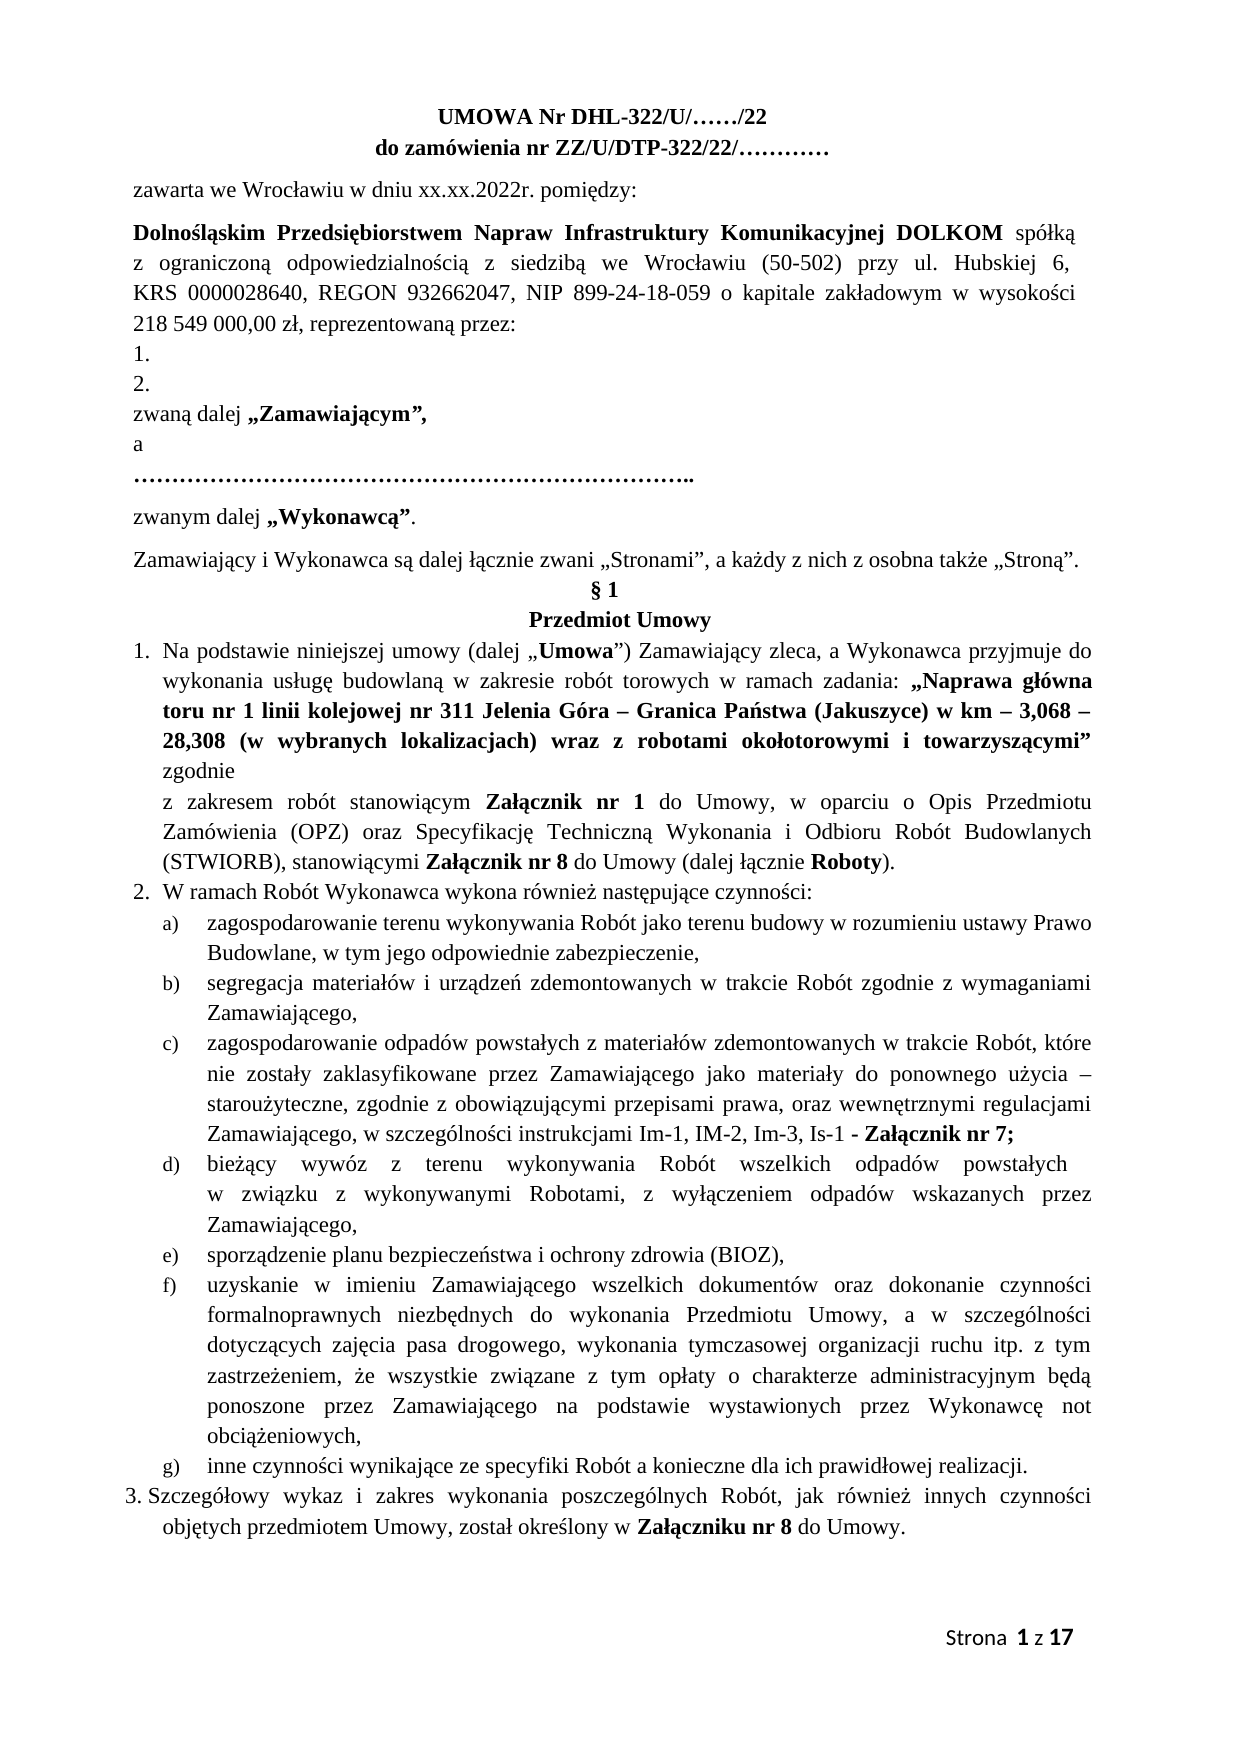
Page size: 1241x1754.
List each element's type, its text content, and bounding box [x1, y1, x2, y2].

text 2. [133, 370, 1087, 396]
text UMOWA Nr DHL-322/U/……/22 [118, 103, 1087, 130]
list Na podstawie niniejszej umowy (dalej „Umowa”) Zamawiający zleca, a Wykonawca przyjmuje do wykonania usługę budowlaną w zakresie robót torowych w ramach zadania: „Naprawa główna toru nr 1 linii kolejowej nr 311 Jelenia Góra – Granica Państwa (Jakuszyce) w km – 3,068 – 28,308 (w wybranych lokalizacjach) wraz z robotami okołotorowymi i towarzyszącymi” zgodnie z zakresem robót stanowiącym Załącznik nr 1 do Umowy, w oparciu o Opis Przedmiotu Zamówienia (OPZ) oraz Specyfikację Techniczną Wykonania i Odbioru Robót Budowlanych (STWIORB), stanowiącymi Załącznik nr 8 do Umowy (dalej łącznie Roboty). [133, 637, 1092, 874]
list sporządzenie planu bezpieczeństwa i ochrony zdrowia (BIOZ), [162, 1241, 1092, 1267]
text 1. [133, 340, 1087, 366]
text Przedmiot Umowy [148, 607, 1092, 633]
list Szczegółowy wykaz i zakres wykonania poszczególnych Robót, jak również innych czynności objętych przedmiotem Umowy, został określony w Załączniku nr 8 do Umowy. [125, 1483, 1092, 1539]
text Zamawiający i Wykonawca są dalej łącznie zwani „Stronami”, a każdy z nich z osobna także „Stroną”. [133, 546, 1092, 572]
text § 1 [516, 576, 1092, 603]
text ……………………………………………………………….. [133, 461, 1087, 487]
text zwaną dalej „Zamawiającym”, [133, 400, 1087, 427]
list W ramach Robót Wykonawca wykona również następujące czynności: [133, 878, 1092, 905]
text zawarta we Wrocławiu w dniu xx.xx.2022r. pomiędzy: [133, 176, 1087, 203]
text zwanym dalej „Wykonawcą”. [133, 503, 1092, 530]
list zagospodarowanie odpadów powstałych z materiałów zdemontowanych w trakcie Robót, które nie zostały zaklasyfikowane przez Zamawiającego jako materiały do ponownego użycia – staroużyteczne, zgodnie z obowiązującymi przepisami prawa, oraz wewnętrznymi regulacjami Zamawiającego, w szczególności instrukcjami Im-1, IM-2, Im-3, Is-1 - Załącznik nr 7; [162, 1029, 1092, 1146]
text Dolnośląskim Przedsiębiorstwem Napraw Infrastruktury Komunikacyjnej DOLKOM spółką z ograniczoną odpowiedzialnością z siedzibą we Wrocławiu (50-502) przy ul. Hubskiej 6, KRS 0000028640, REGON 932662047, NIP 899-24-18-059 o kapitale zakładowym w wysokości 218 549 000,00 zł, reprezentowaną przez: [133, 219, 1087, 336]
text do zamówienia nr ZZ/U/DTP-322/22/………… [118, 134, 1087, 160]
list uzyskanie w imieniu Zamawiającego wszelkich dokumentów oraz dokonanie czynności formalnoprawnych niezbędnych do wykonania Przedmiotu Umowy, a w szczególności dotyczących zajęcia pasa drogowego, wykonania tymczasowej organizacji ruchu itp. z tym zastrzeżeniem, że wszystkie związane z tym opłaty o charakterze administracyjnym będą ponoszone przez Zamawiającego na podstawie wystawionych przez Wykonawcę not obciążeniowych, [162, 1271, 1092, 1448]
list inne czynności wynikające ze specyfiki Robót a konieczne dla ich prawidłowej realizacji. [162, 1452, 1092, 1479]
list zagospodarowanie terenu wykonywania Robót jako terenu budowy w rozumieniu ustawy Prawo Budowlane, w tym jego odpowiednie zabezpieczenie, [162, 909, 1092, 965]
text a [133, 431, 1087, 457]
list bieżący wywóz z terenu wykonywania Robót wszelkich odpadów powstałych w związku z wykonywanymi Robotami, z wyłączeniem odpadów wskazanych przez Zamawiającego, [162, 1150, 1092, 1237]
list segregacja materiałów i urządzeń zdemontowanych w trakcie Robót zgodnie z wymaganiami Zamawiającego, [162, 969, 1092, 1026]
